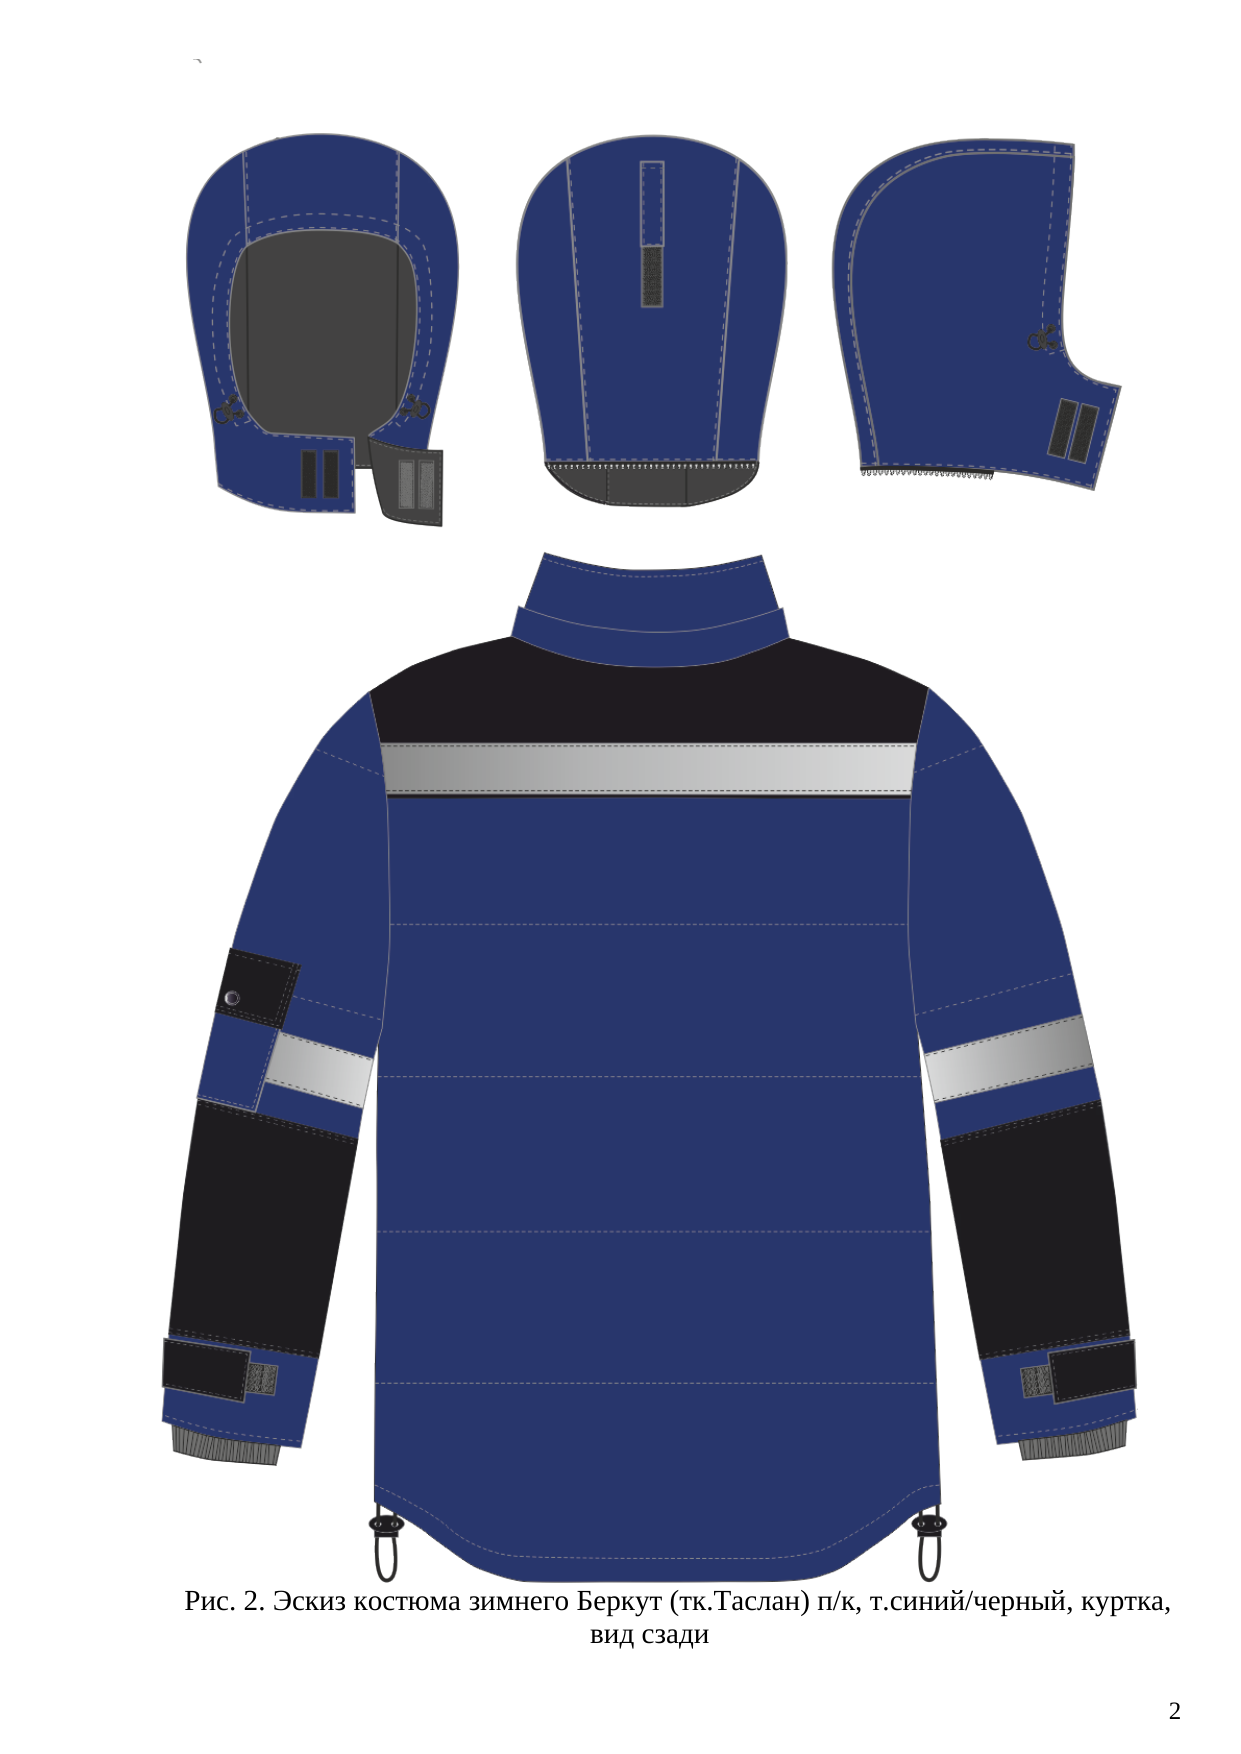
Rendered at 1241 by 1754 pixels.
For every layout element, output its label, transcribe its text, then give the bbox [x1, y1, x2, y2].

picture [161, 59, 1138, 1583]
text Рис. 2. Эскиз костюма зимнего Беркут (тк.Таслан) п/к, т.синий/черный, куртка, вид сзади [118, 1583, 1181, 1650]
